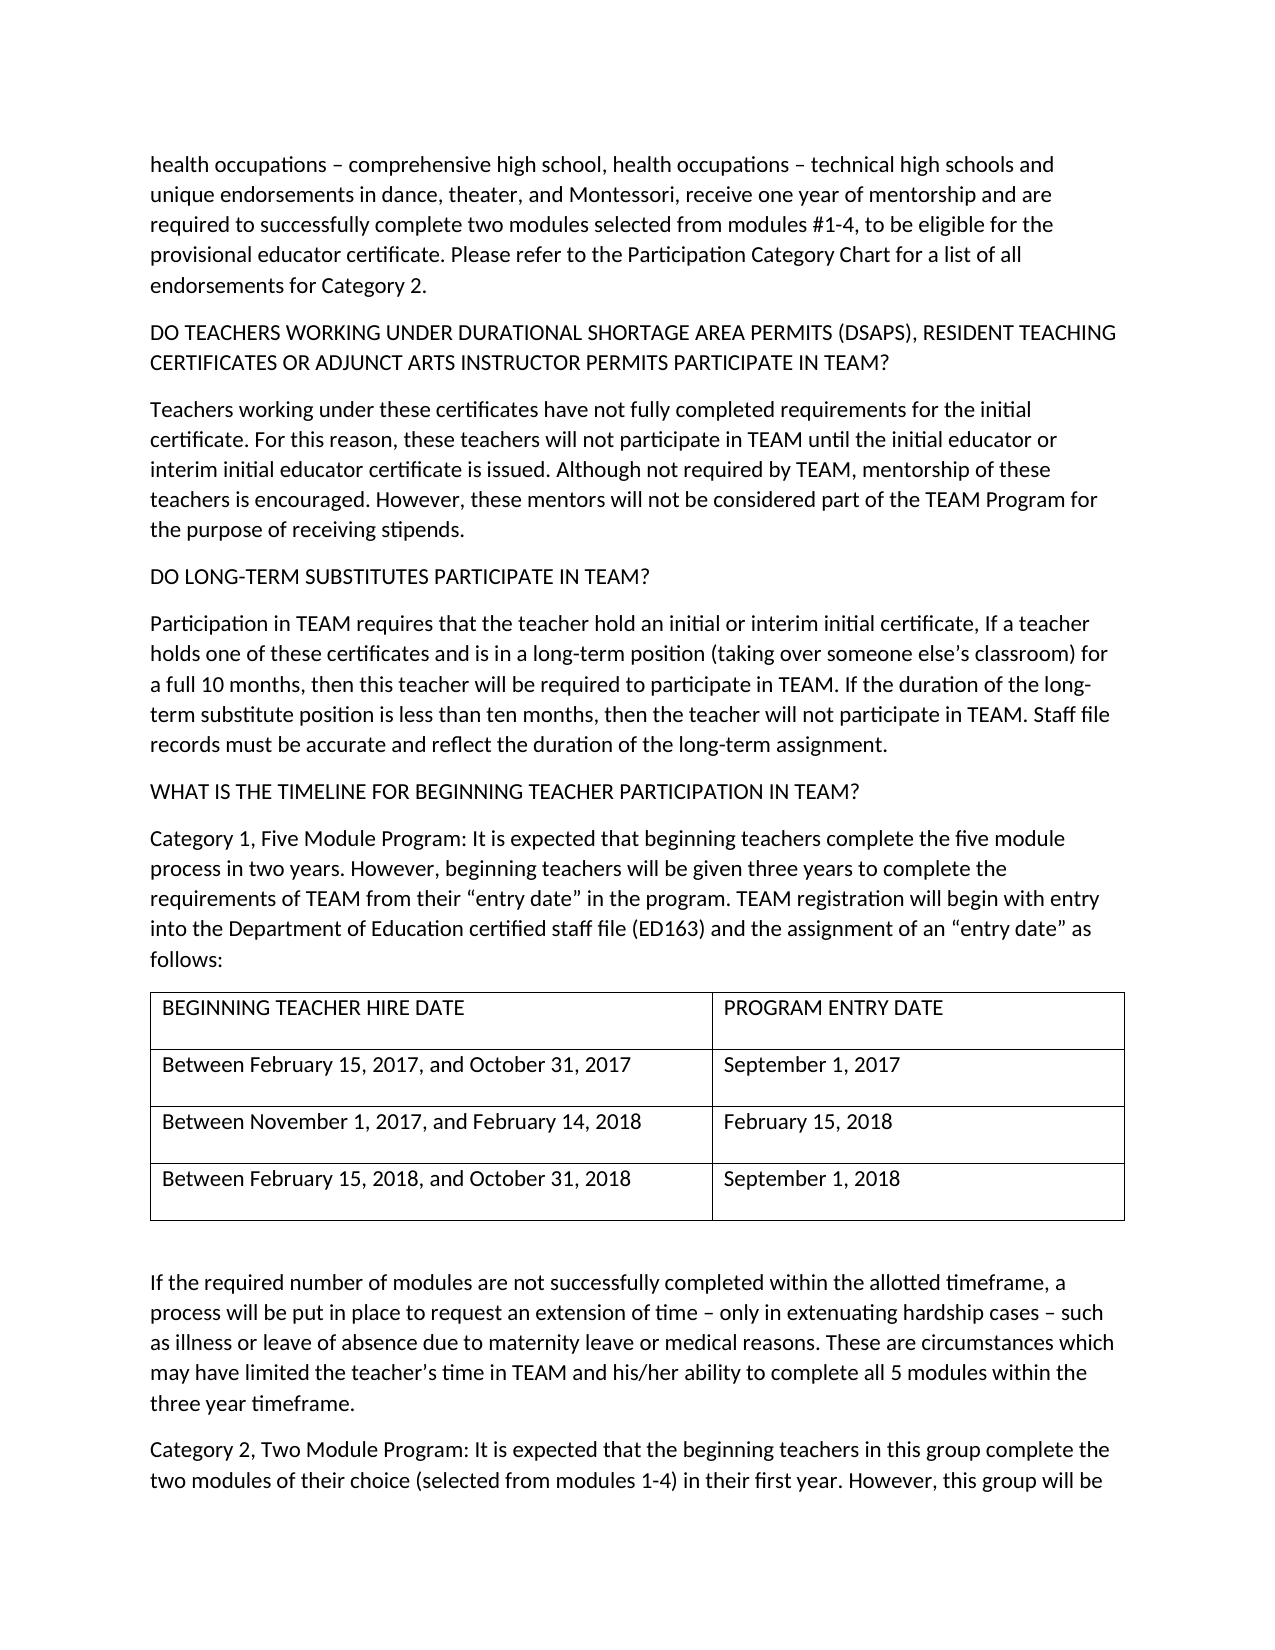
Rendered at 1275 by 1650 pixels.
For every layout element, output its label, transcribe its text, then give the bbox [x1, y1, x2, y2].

table_header PROGRAM ENTRY DATE [713, 993, 1124, 1049]
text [150, 1436, 1125, 1494]
text DO TEACHERS WORKING UNDER DURATIONAL SHORTAGE AREA PERMITS (DSAPS), RESIDENT TEACHING CERTIFICATES OR ADJUNCT ARTS INSTRUCTOR PERMITS PARTICIPATE IN TEAM? [150, 318, 1125, 376]
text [150, 150, 1125, 299]
text If the required number of modules are not successfully completed within the allotted timeframe, a process will be put in place to request an extension of time – only in extenuating hardship cases – such as illness or leave of absence due to maternity leave or medical reasons. These are circumstances which may have limited the teacher’s time in TEAM and his/her ability to complete all 5 modules within the three year timeframe. [150, 1268, 1125, 1417]
table_cell Between February 15, 2018, and October 31, 2018 [151, 1164, 712, 1220]
table_cell September 1, 2017 [713, 1050, 1124, 1106]
text Participation in TEAM requires that the teacher hold an initial or interim initial certificate, If a teacher holds one of these certificates and is in a long-term position (taking over someone else’s classroom) for a full 10 months, then this teacher will be required to participate in TEAM. If the duration of the long-term substitute position is less than ten months, then the teacher will not participate in TEAM. Staff file records must be accurate and reflect the duration of the long-term assignment. [150, 609, 1125, 758]
text DO LONG-TERM SUBSTITUTES PARTICIPATE IN TEAM? [150, 562, 1125, 591]
text Teachers working under these certificates have not fully completed requirements for the initial certificate. For this reason, these teachers will not participate in TEAM until the initial educator or interim initial educator certificate is issued. Although not required by TEAM, mentorship of these teachers is encouraged. However, these mentors will not be considered part of the TEAM Program for the purpose of receiving stipends. [150, 395, 1125, 544]
table_cell Between November 1, 2017, and February 14, 2018 [151, 1107, 712, 1163]
text WHAT IS THE TIMELINE FOR BEGINNING TEACHER PARTICIPATION IN TEAM? [150, 777, 1125, 805]
table_cell February 15, 2018 [713, 1107, 1124, 1163]
table_cell September 1, 2018 [713, 1164, 1124, 1220]
table_header BEGINNING TEACHER HIRE DATE [151, 993, 712, 1049]
table_cell Between February 15, 2017, and October 31, 2017 [151, 1050, 712, 1106]
text Category 1, Five Module Program: It is expected that beginning teachers complete the five module process in two years. However, beginning teachers will be given three years to complete the requirements of TEAM from their “entry date” in the program. TEAM registration will begin with entry into the Department of Education certified staff file (ED163) and the assignment of an “entry date” as follows: [150, 824, 1125, 973]
